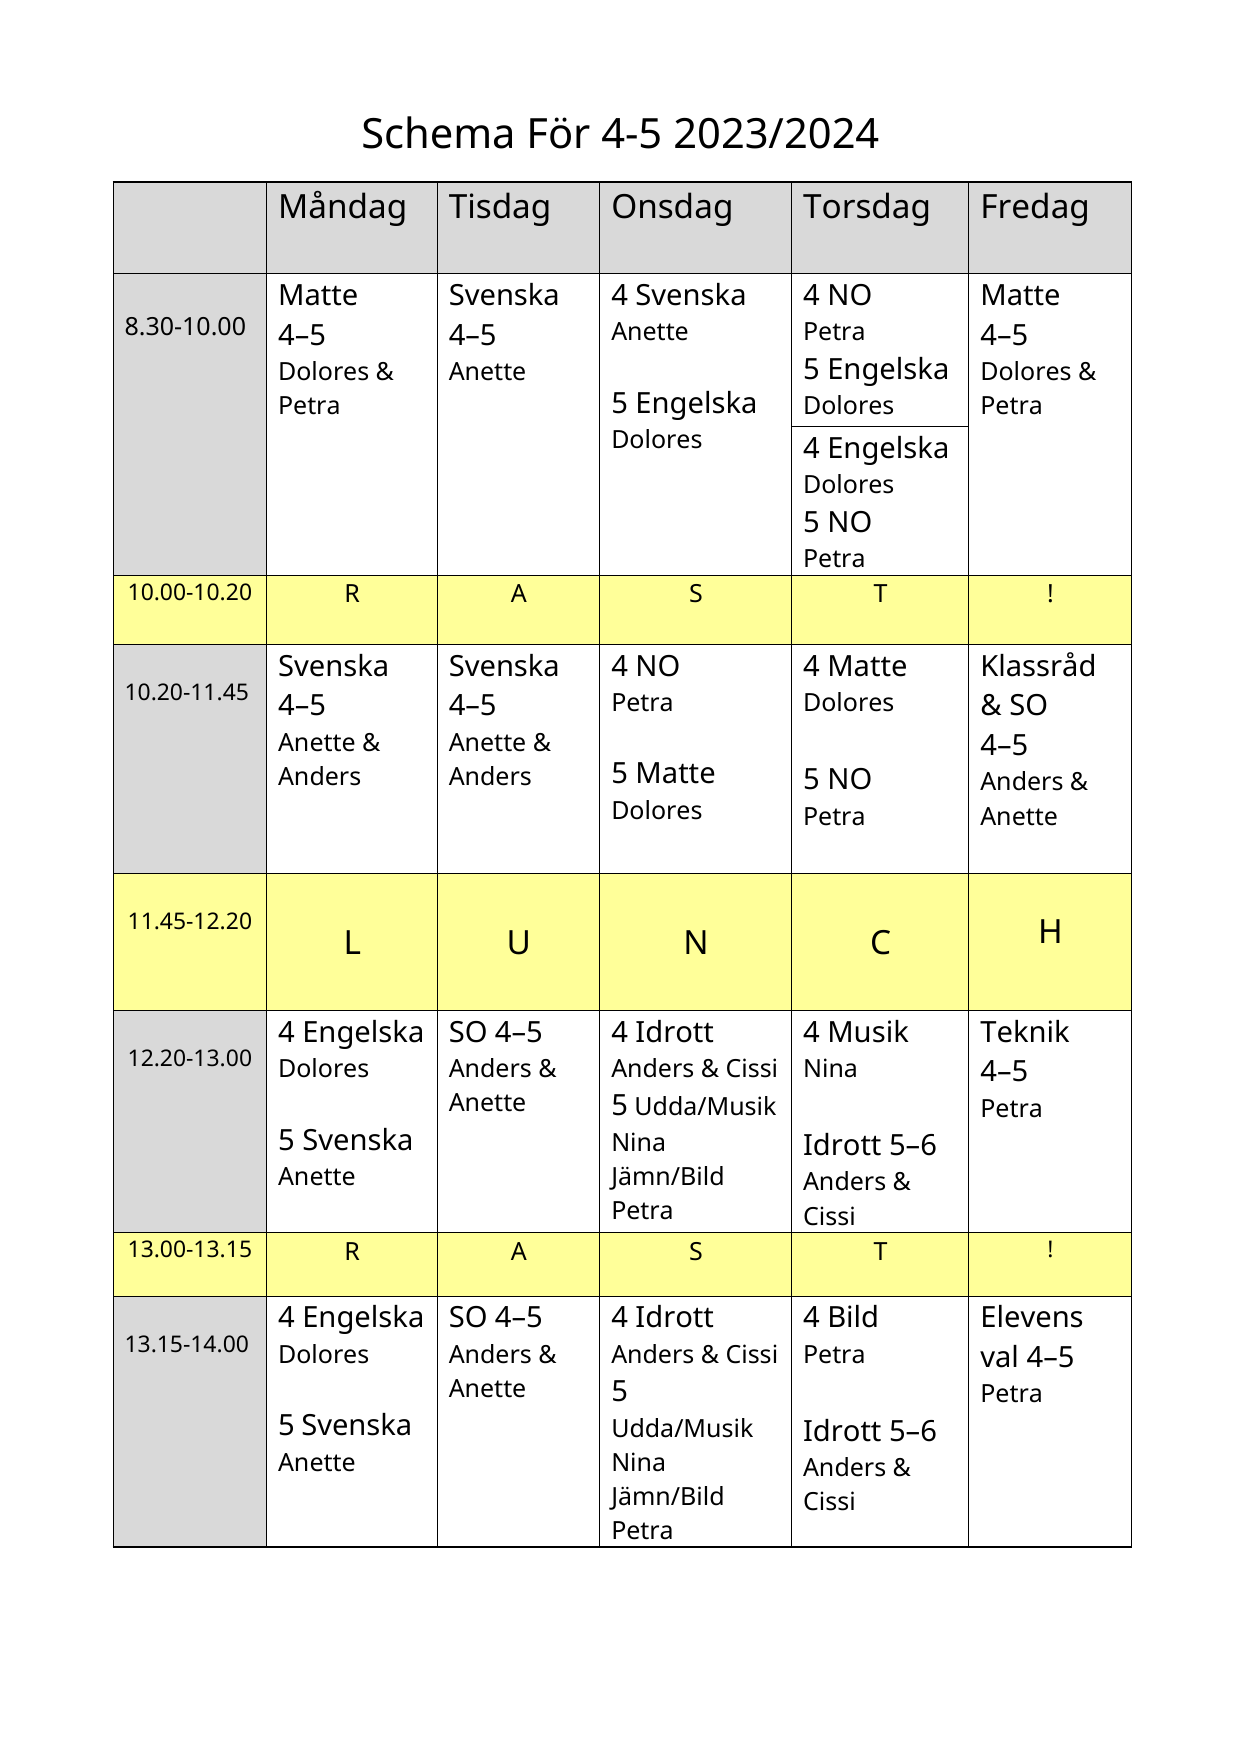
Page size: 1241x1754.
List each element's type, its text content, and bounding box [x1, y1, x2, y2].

table_cell 4 Musik Nina Idrott 5–6 Anders & Cissi [792, 1011, 968, 1232]
table_cell R [267, 1233, 437, 1296]
table_cell Klassråd & SO 4–5 Anders & Anette [969, 645, 1131, 873]
table_cell A [438, 1233, 599, 1296]
table_header Fredag [969, 183, 1131, 273]
table_cell N [600, 874, 791, 1010]
table_cell 13.15-14.00 [114, 1297, 266, 1546]
table_cell R [267, 576, 437, 644]
table_cell Svenska 4–5 Anette & Anders [438, 645, 599, 873]
table_cell 13.00-13.15 [114, 1233, 266, 1296]
table_header Onsdag [600, 183, 791, 273]
table_cell 10.20-11.45 [114, 645, 266, 873]
table_cell T [792, 1233, 968, 1296]
table_cell S [600, 1233, 791, 1296]
table_cell Teknik 4–5 Petra [969, 1011, 1131, 1232]
table_header [114, 183, 266, 273]
table_cell 11.45-12.20 [114, 874, 266, 1010]
table_cell 4 NO Petra 5 Matte Dolores [600, 645, 791, 873]
table_header Torsdag [792, 183, 968, 273]
table_header Tisdag [438, 183, 599, 273]
table_cell 8.30-10.00 [114, 274, 266, 575]
table_cell 4 Matte Dolores 5 NO Petra [792, 645, 968, 873]
table_cell C [792, 874, 968, 1010]
table_cell SO 4–5 Anders & Anette [438, 1011, 599, 1232]
table_cell T [792, 576, 968, 644]
table_cell Matte 4–5 Dolores & Petra [969, 274, 1131, 575]
table_cell ! [969, 576, 1131, 644]
table_cell 4 Engelska Dolores 5 Svenska Anette [267, 1011, 437, 1232]
table_cell 4 Svenska Anette 5 Engelska Dolores [600, 274, 791, 575]
text Schema För 4-5 2023/2024 [112, 103, 1128, 160]
table_cell Matte 4–5 Dolores & Petra [267, 274, 437, 575]
table_cell A [438, 576, 599, 644]
table_cell Svenska 4–5 Anette & Anders [267, 645, 437, 873]
table_cell Svenska 4–5 Anette [438, 274, 599, 575]
table_cell SO 4–5 Anders & Anette [438, 1297, 599, 1546]
table_cell 4 Engelska Dolores 5 Svenska Anette [267, 1297, 437, 1546]
table_cell U [438, 874, 599, 1010]
table_cell 4 Idrott Anders & Cissi 5 Udda/Musik Nina Jämn/Bild Petra [600, 1297, 791, 1546]
table_cell 4 Bild Petra Idrott 5–6 Anders & Cissi [792, 1297, 968, 1546]
table_cell 4 NO Petra 5 Engelska Dolores [792, 274, 968, 426]
table_cell 12.20-13.00 [114, 1011, 266, 1232]
table_cell 10.00-10.20 [114, 576, 266, 644]
table_cell 4 Idrott Anders & Cissi 5 Udda/Musik Nina Jämn/Bild Petra [600, 1011, 791, 1232]
table_cell 4 Engelska Dolores 5 NO Petra [792, 427, 968, 575]
table_cell ! [969, 1233, 1131, 1296]
table_cell Elevens val 4–5 Petra [969, 1297, 1131, 1546]
table_header Måndag [267, 183, 437, 273]
table_cell L [267, 874, 437, 1010]
table_cell H [969, 874, 1131, 1010]
table_cell S [600, 576, 791, 644]
